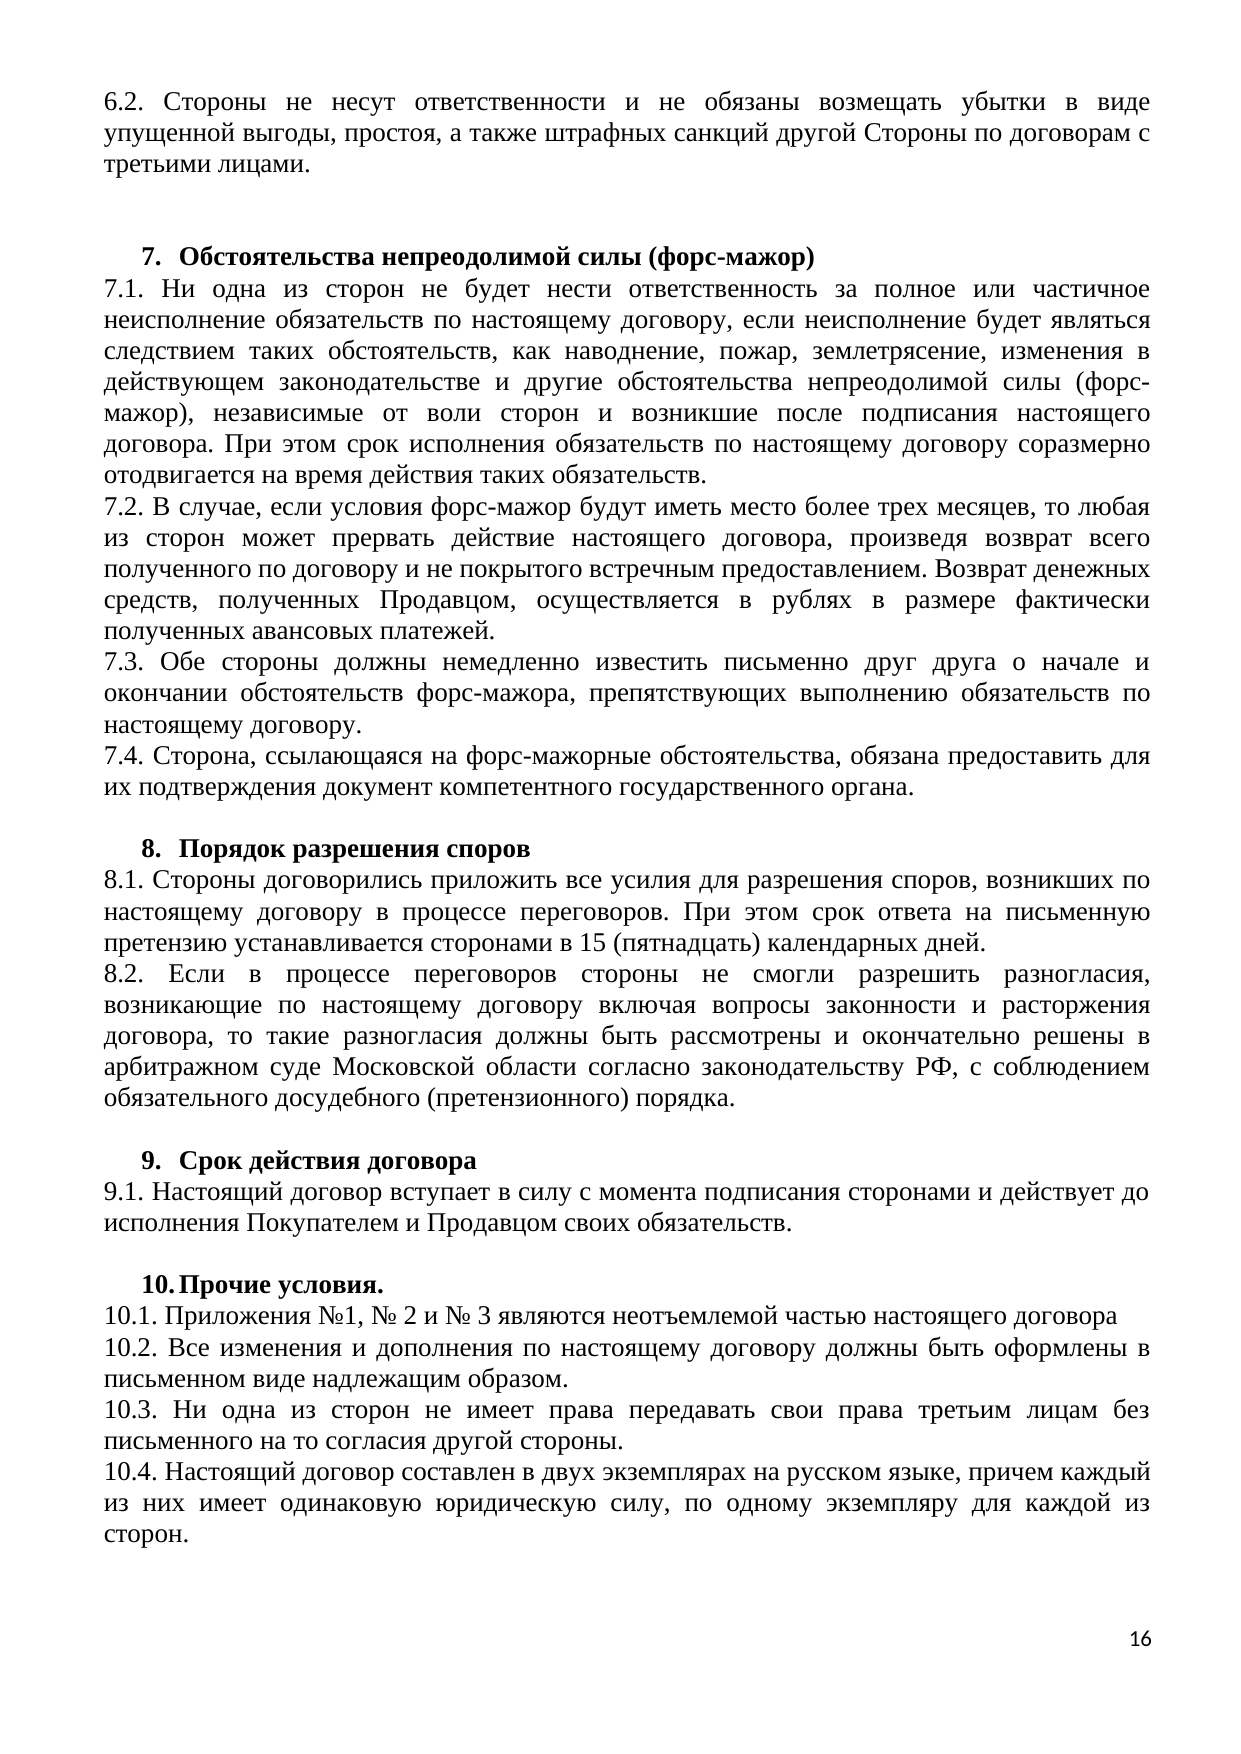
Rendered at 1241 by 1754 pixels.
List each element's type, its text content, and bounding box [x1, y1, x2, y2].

list Порядок разрешения споров [141, 832, 1152, 863]
text 7.3. Обе стороны должны немедленно известить письменно друг друга о начале и окончании обстоятельств форс-мажора, препятствующих выполнению обязательств по настоящему договору. [103, 645, 1152, 739]
list Обстоятельства непреодолимой силы (форс-мажор) [141, 241, 1152, 272]
text 9.1. Настоящий договор вступает в силу с момента подписания сторонами и действует до исполнения Покупателем и Продавцом своих обязательств. [103, 1175, 1152, 1237]
text 7.2. В случае, если условия форс-мажор будут иметь место более трех месяцев, то любая из сторон может прервать действие настоящего договора, произведя возврат всего полученного по договору и не покрытого встречным предоставлением. Возврат денежных средств, полученных Продавцом, осуществляется в рублях в размере фактически полученных авансовых платежей. [103, 490, 1152, 645]
text 10.2. Все изменения и дополнения по настоящему договору должны быть оформлены в письменном виде надлежащим образом. [103, 1331, 1152, 1393]
text 10.4. Настоящий договор составлен в двух экземплярах на русском языке, причем каждый из них имеет одинаковую юридическую силу, по одному экземпляру для каждой из сторон. [103, 1455, 1152, 1549]
list Прочие условия. [141, 1268, 1152, 1299]
text 7.1. Ни одна из сторон не будет нести ответственность за полное или частичное неисполнение обязательств по настоящему договору, если неисполнение будет являться следствием таких обстоятельств, как наводнение, пожар, землетрясение, изменения в действующем законодательстве и другие обстоятельства непреодолимой силы (форс-мажор), независимые от воли сторон и возникшие после подписания настоящего договора. При этом срок исполнения обязательств по настоящему договору соразмерно отодвигается на время действия таких обязательств. [103, 272, 1152, 490]
text 10.1. Приложения №1, № 2 и № 3 являются неотъемлемой частью настоящего договора [103, 1299, 1152, 1331]
list Срок действия договора [141, 1144, 1152, 1175]
text 6.2. Стороны не несут ответственности и не обязаны возмещать убытки в виде упущенной выгоды, простоя, а также штрафных санкций другой Стороны по договорам с третьими лицами. [103, 85, 1152, 178]
text 8.2. Если в процессе переговоров стороны не смогли разрешить разногласия, возникающие по настоящему договору включая вопросы законности и расторжения договора, то такие разногласия должны быть рассмотрены и окончательно решены в арбитражном суде Московской области согласно законодательству РФ, с соблюдением обязательного досудебного (претензионного) порядка. [103, 957, 1152, 1113]
text 10.3. Ни одна из сторон не имеет права передавать свои права третьим лицам без письменного на то согласия другой стороны. [103, 1393, 1152, 1455]
text 8.1. Стороны договорились приложить все усилия для разрешения споров, возникших по настоящему договору в процессе переговоров. При этом срок ответа на письменную претензию устанавливается сторонами в 15 (пятнадцать) календарных дней. [103, 863, 1152, 957]
text 7.4. Сторона, ссылающаяся на форс-мажорные обстоятельства, обязана предоставить для их подтверждения документ компетентного государственного органа. [103, 739, 1152, 801]
